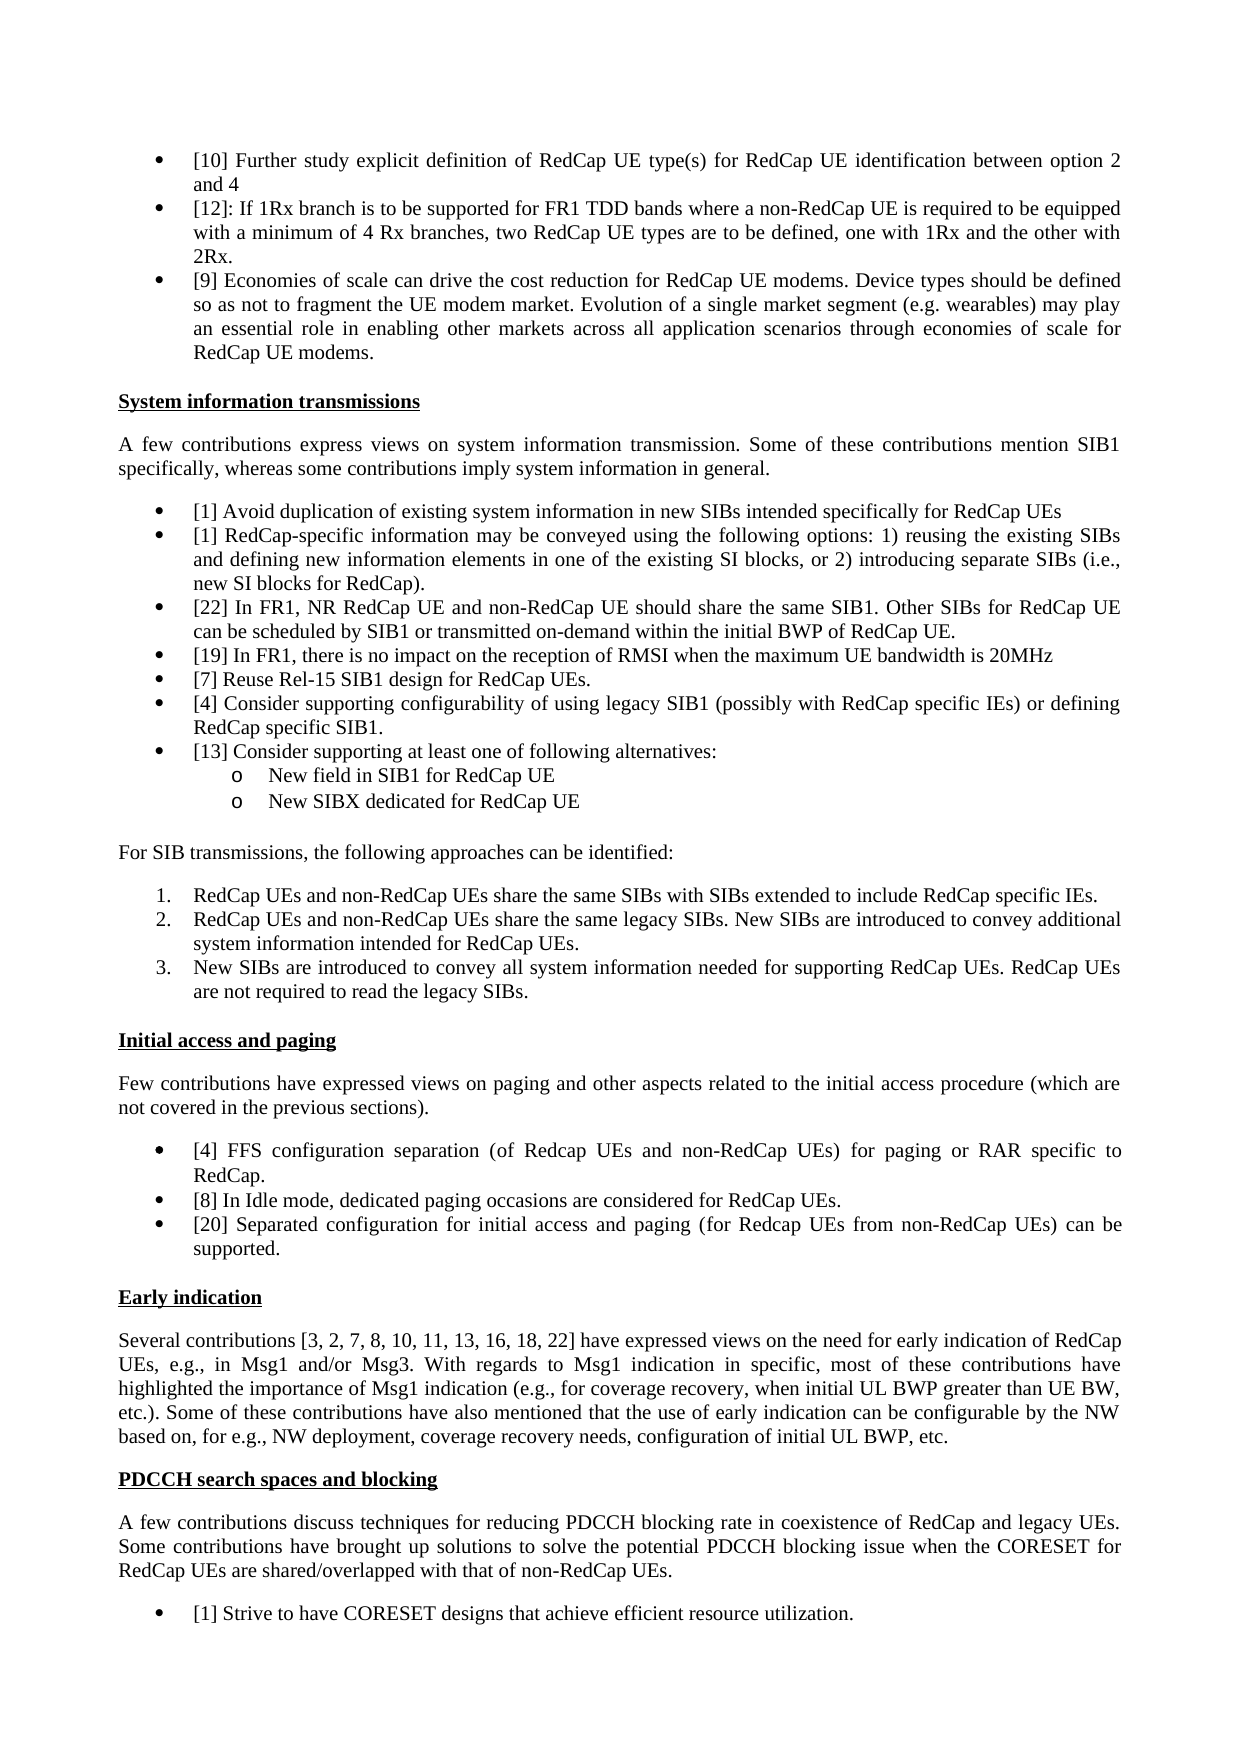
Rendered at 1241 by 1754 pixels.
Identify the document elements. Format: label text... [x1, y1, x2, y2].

list [20] Separated configuration for initial access and paging (for Redcap UEs from non-RedCap UEs) can be supported. [156, 1212, 1122, 1260]
list New SIBX dedicated for RedCap UE [231, 789, 1122, 815]
list New field in SIB1 for RedCap UE [231, 763, 1122, 789]
text Early indication [118, 1285, 1122, 1309]
list RedCap UEs and non-RedCap UEs share the same SIBs with SIBs extended to include RedCap specific IEs. [156, 883, 1122, 907]
list [1] Strive to have CORESET designs that achieve efficient resource utilization. [156, 1601, 1122, 1625]
list [19] In FR1, there is no impact on the reception of RMSI when the maximum UE bandwidth is 20MHz [156, 643, 1122, 667]
list [22] In FR1, NR RedCap UE and non-RedCap UE should share the same SIB1. Other SIBs for RedCap UE can be scheduled by SIB1 or transmitted on-demand within the initial BWP of RedCap UE. [156, 595, 1122, 643]
list [9] Economies of scale can drive the cost reduction for RedCap UE modems. Device types should be defined so as not to fragment the UE modem market. Evolution of a single market segment (e.g. wearables) may play an essential role in enabling other markets across all application scenarios through economies of scale for RedCap UE modems. [156, 268, 1122, 364]
list New SIBs are introduced to convey all system information needed for supporting RedCap UEs. RedCap UEs are not required to read the legacy SIBs. [156, 955, 1122, 1003]
list [4] Consider supporting configurability of using legacy SIB1 (possibly with RedCap specific IEs) or defining RedCap specific SIB1. [156, 691, 1122, 739]
list [13] Consider supporting at least one of following alternatives: [156, 739, 1122, 763]
text Initial access and paging [118, 1028, 1122, 1052]
list [10] Further study explicit definition of RedCap UE type(s) for RedCap UE identification between option 2 and 4 [156, 147, 1122, 196]
text A few contributions discuss techniques for reducing PDCCH blocking rate in coexistence of RedCap and legacy UEs. Some contributions have brought up solutions to solve the potential PDCCH blocking issue when the CORESET for RedCap UEs are shared/overlapped with that of non-RedCap UEs. [118, 1510, 1122, 1582]
list RedCap UEs and non-RedCap UEs share the same legacy SIBs. New SIBs are introduced to convey additional system information intended for RedCap UEs. [156, 907, 1122, 955]
text For SIB transmissions, the following approaches can be identified: [118, 840, 1122, 864]
text System information transmissions [118, 389, 1122, 413]
list [1] Avoid duplication of existing system information in new SIBs intended specifically for RedCap UEs [156, 499, 1122, 523]
list [8] In Idle mode, dedicated paging occasions are considered for RedCap UEs. [156, 1188, 1122, 1212]
list [1] RedCap-specific information may be conveyed using the following options: 1) reusing the existing SIBs and defining new information elements in one of the existing SI blocks, or 2) introducing separate SIBs (i.e., new SI blocks for RedCap). [156, 523, 1122, 595]
list [4] FFS configuration separation (of Redcap UEs and non-RedCap UEs) for paging or RAR specific to RedCap. [156, 1138, 1122, 1187]
text PDCCH search spaces and blocking [118, 1467, 1122, 1491]
text A few contributions express views on system information transmission. Some of these contributions mention SIB1 specifically, whereas some contributions imply system information in general. [118, 432, 1122, 480]
text Several contributions [3, 2, 7, 8, 10, 11, 13, 16, 18, 22] have expressed views on the need for early indication of RedCap UEs, e.g., in Msg1 and/or Msg3. With regards to Msg1 indication in specific, most of these contributions have highlighted the importance of Msg1 indication (e.g., for coverage recovery, when initial UL BWP greater than UE BW, etc.). Some of these contributions have also mentioned that the use of early indication can be configurable by the NW based on, for e.g., NW deployment, coverage recovery needs, configuration of initial UL BWP, etc. [118, 1328, 1122, 1448]
list [12]: If 1Rx branch is to be supported for FR1 TDD bands where a non-RedCap UE is required to be equipped with a minimum of 4 Rx branches, two RedCap UE types are to be defined, one with 1Rx and the other with 2Rx. [156, 196, 1122, 268]
list [7] Reuse Rel-15 SIB1 design for RedCap UEs. [156, 667, 1122, 691]
text Few contributions have expressed views on paging and other aspects related to the initial access procedure (which are not covered in the previous sections). [118, 1071, 1122, 1119]
